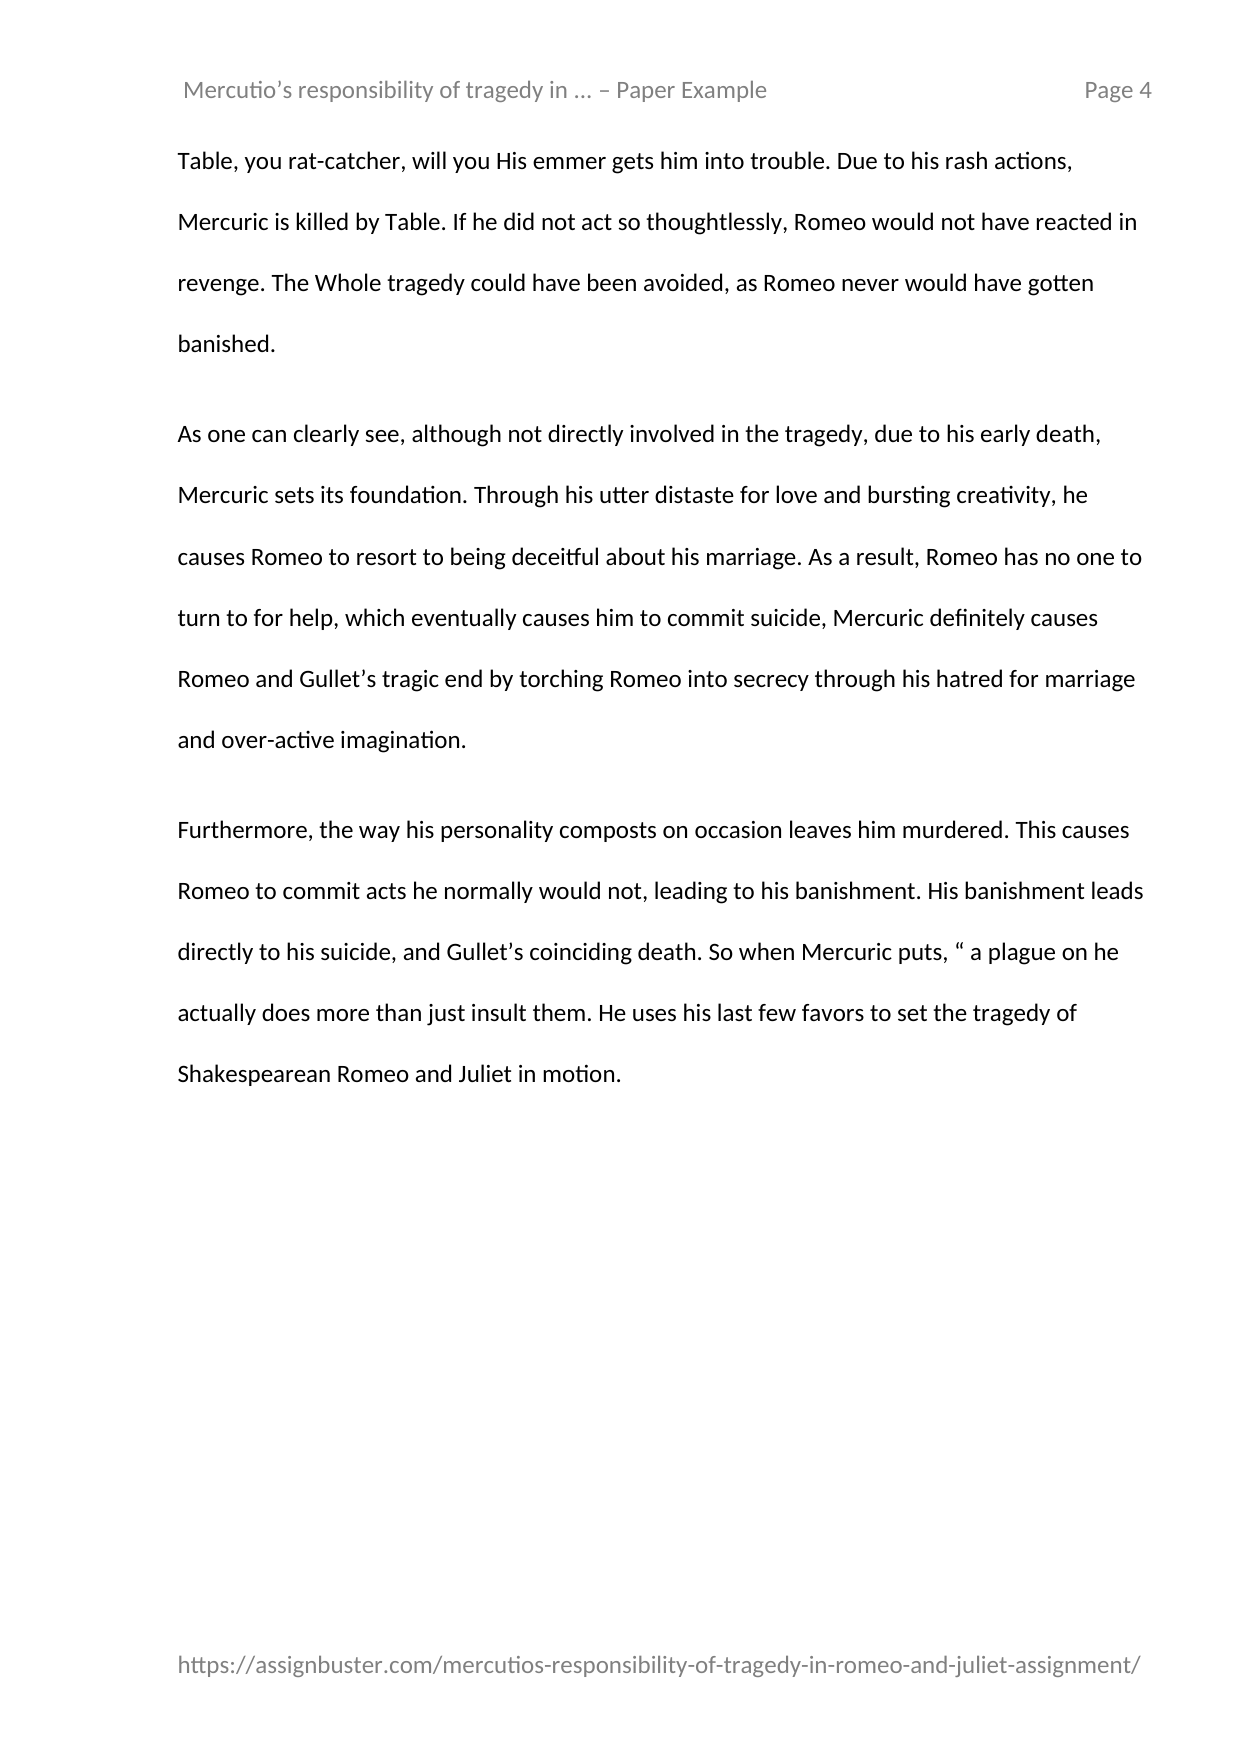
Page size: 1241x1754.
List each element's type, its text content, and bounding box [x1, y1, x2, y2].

text As one can clearly see, although not directly involved in the tragedy, due to his early death, Mercuric sets its foundation. Through his utter distaste for love and bursting creativity, he causes Romeo to resort to being deceitful about his marriage. As a result, Romeo has no one to turn to for help, which eventually causes him to commit suicide, Mercuric definitely causes Romeo and Gullet’s tragic end by torching Romeo into secrecy through his hatred for marriage and over-active imagination. [177, 419, 1152, 754]
text Furthermore, the way his personality composts on occasion leaves him murdered. This causes Romeo to commit acts he normally would not, leading to his banishment. His banishment leads directly to his suicide, and Gullet’s coinciding death. So when Mercuric puts, “ a plague on he actually does more than just insult them. He uses his last few favors to set the tragedy of Shakespearean Romeo and Juliet in motion. [177, 814, 1152, 1089]
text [177, 145, 1152, 359]
